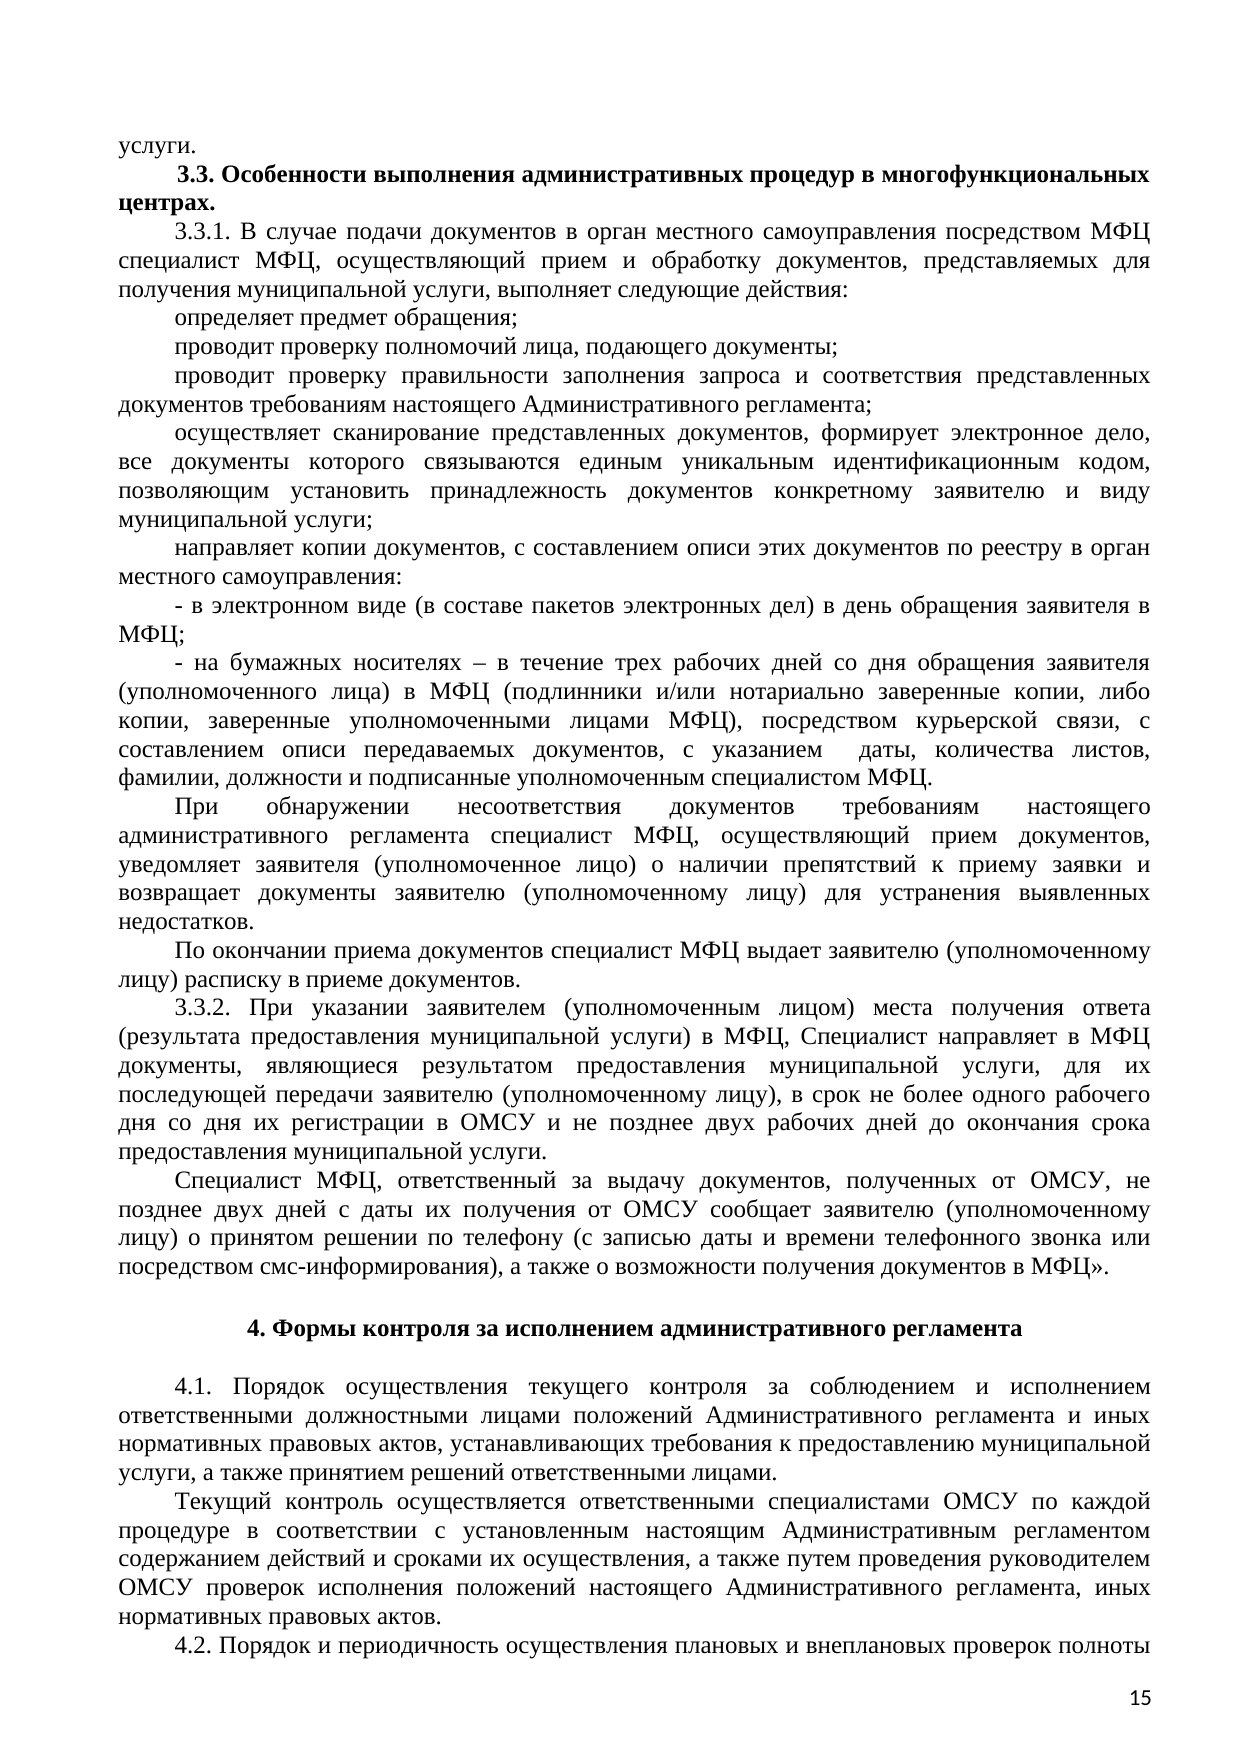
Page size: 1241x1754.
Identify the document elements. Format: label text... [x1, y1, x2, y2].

text Текущий контроль осуществляется ответственными специалистами ОМСУ по каждой процедуре в соответствии с установленным настоящим Административным регламентом содержанием действий и сроками их осуществления, а также путем проведения руководителем ОМСУ проверок исполнения положений настоящего Административного регламента, иных нормативных правовых актов. [118, 1486, 1152, 1630]
text направляет копии документов, с составлением описи этих документов по реестру в орган местного самоуправления: [118, 532, 1152, 590]
text - на бумажных носителях – в течение трех рабочих дней со дня обращения заявителя (уполномоченного лица) в МФЦ (подлинники и/или нотариально заверенные копии, либо копии, заверенные уполномоченными лицами МФЦ), посредством курьерской связи, с составлением описи передаваемых документов, с указанием даты, количества листов, фамилии, должности и подписанные уполномоченным специалистом МФЦ. [118, 647, 1152, 791]
text проводит проверку полномочий лица, подающего документы; [118, 331, 1152, 360]
text 3.3.1. В случае подачи документов в орган местного самоуправления посредством МФЦ специалист МФЦ, осуществляющий прием и обработку документов, представляемых для получения муниципальной услуги, выполняет следующие действия: [118, 216, 1152, 302]
text Специалист МФЦ, ответственный за выдачу документов, полученных от ОМСУ, не позднее двух дней с даты их получения от ОМСУ сообщает заявителю (уполномоченному лицу) о принятом решении по телефону (с записью даты и времени телефонного звонка или посредством смс-информирования), а также о возможности получения документов в МФЦ». [118, 1165, 1152, 1280]
text При обнаружении несоответствия документов требованиям настоящего административного регламента специалист МФЦ, осуществляющий прием документов, уведомляет заявителя (уполномоченное лицо) о наличии препятствий к приему заявки и возвращает документы заявителю (уполномоченному лицу) для устранения выявленных недостатков. [118, 791, 1152, 935]
text 4. Формы контроля за исполнением административного регламента [118, 1313, 1152, 1342]
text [118, 130, 1152, 159]
text определяет предмет обращения; [118, 302, 1152, 331]
text 3.3. Особенности выполнения административных процедур в многофункциональных центрах. [118, 159, 1152, 216]
text осуществляет сканирование представленных документов, формирует электронное дело, все документы которого связываются единым уникальным идентификационным кодом, позволяющим установить принадлежность документов конкретному заявителю и виду муниципальной услуги; [118, 417, 1152, 532]
text - в электронном виде (в составе пакетов электронных дел) в день обращения заявителя в МФЦ; [118, 590, 1152, 647]
text По окончании приема документов специалист МФЦ выдает заявителю (уполномоченному лицу) расписку в приеме документов. [118, 935, 1152, 992]
text проводит проверку правильности заполнения запроса и соответствия представленных документов требованиям настоящего Административного регламента; [118, 360, 1152, 417]
text 3.3.2. При указании заявителем (уполномоченным лицом) места получения ответа (результата предоставления муниципальной услуги) в МФЦ, Специалист направляет в МФЦ документы, являющиеся результатом предоставления муниципальной услуги, для их последующей передачи заявителю (уполномоченному лицу), в срок не более одного рабочего дня со дня их регистрации в ОМСУ и не позднее двух рабочих дней до окончания срока предоставления муниципальной услуги. [118, 992, 1152, 1165]
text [118, 1630, 1152, 1658]
text 4.1. Порядок осуществления текущего контроля за соблюдением и исполнением ответственными должностными лицами положений Административного регламента и иных нормативных правовых актов, устанавливающих требования к предоставлению муниципальной услуги, а также принятием решений ответственными лицами. [118, 1371, 1152, 1486]
